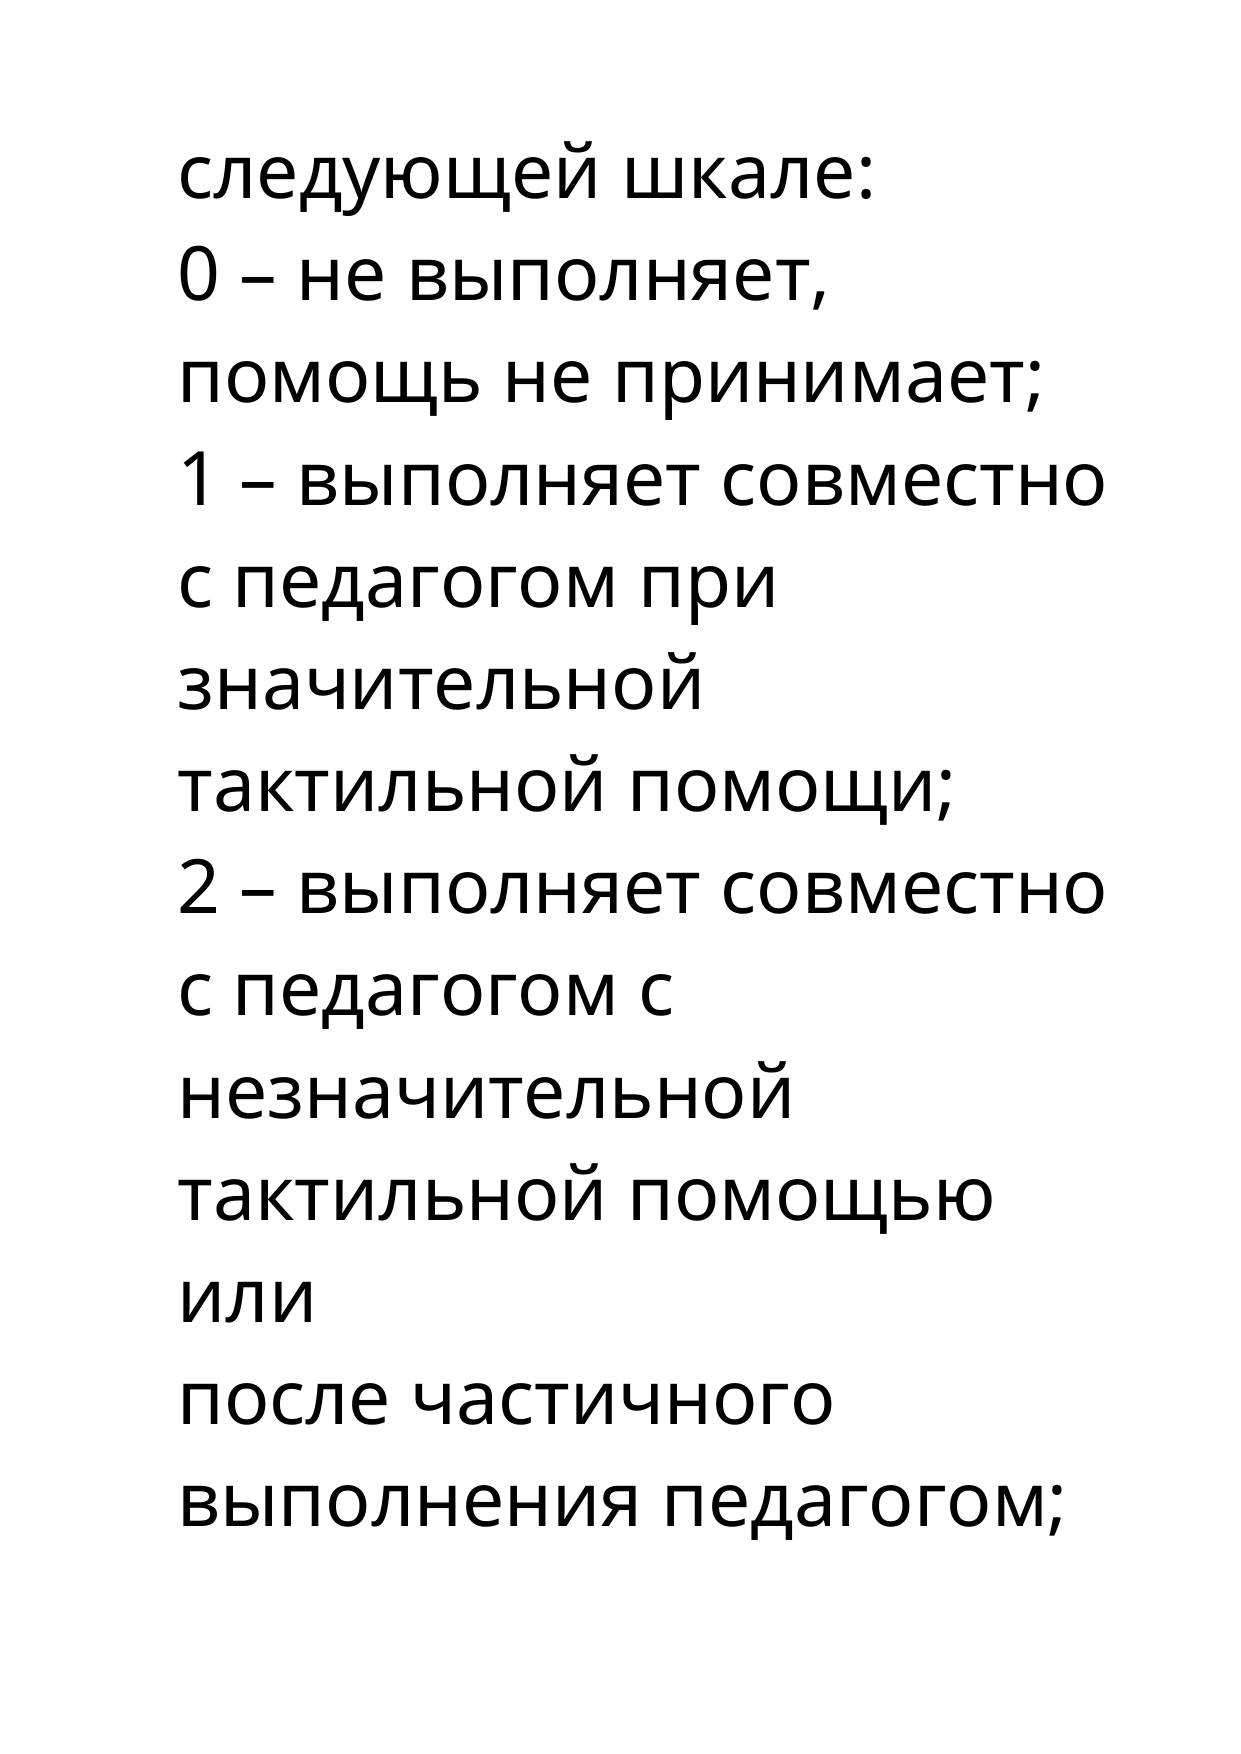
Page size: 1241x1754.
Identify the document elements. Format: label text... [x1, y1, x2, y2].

text следующей шкале: [177, 118, 1152, 220]
text после частичного выполнения педагогом; [177, 1344, 1152, 1549]
text 0 – не выполняет, помощь не принимает; [177, 220, 1152, 425]
text 2 – выполняет совместно с педагогом с незначительной тактильной помощью или [177, 833, 1152, 1344]
text 1 – выполняет совместно с педагогом при значительной тактильной помощи; [177, 425, 1152, 833]
